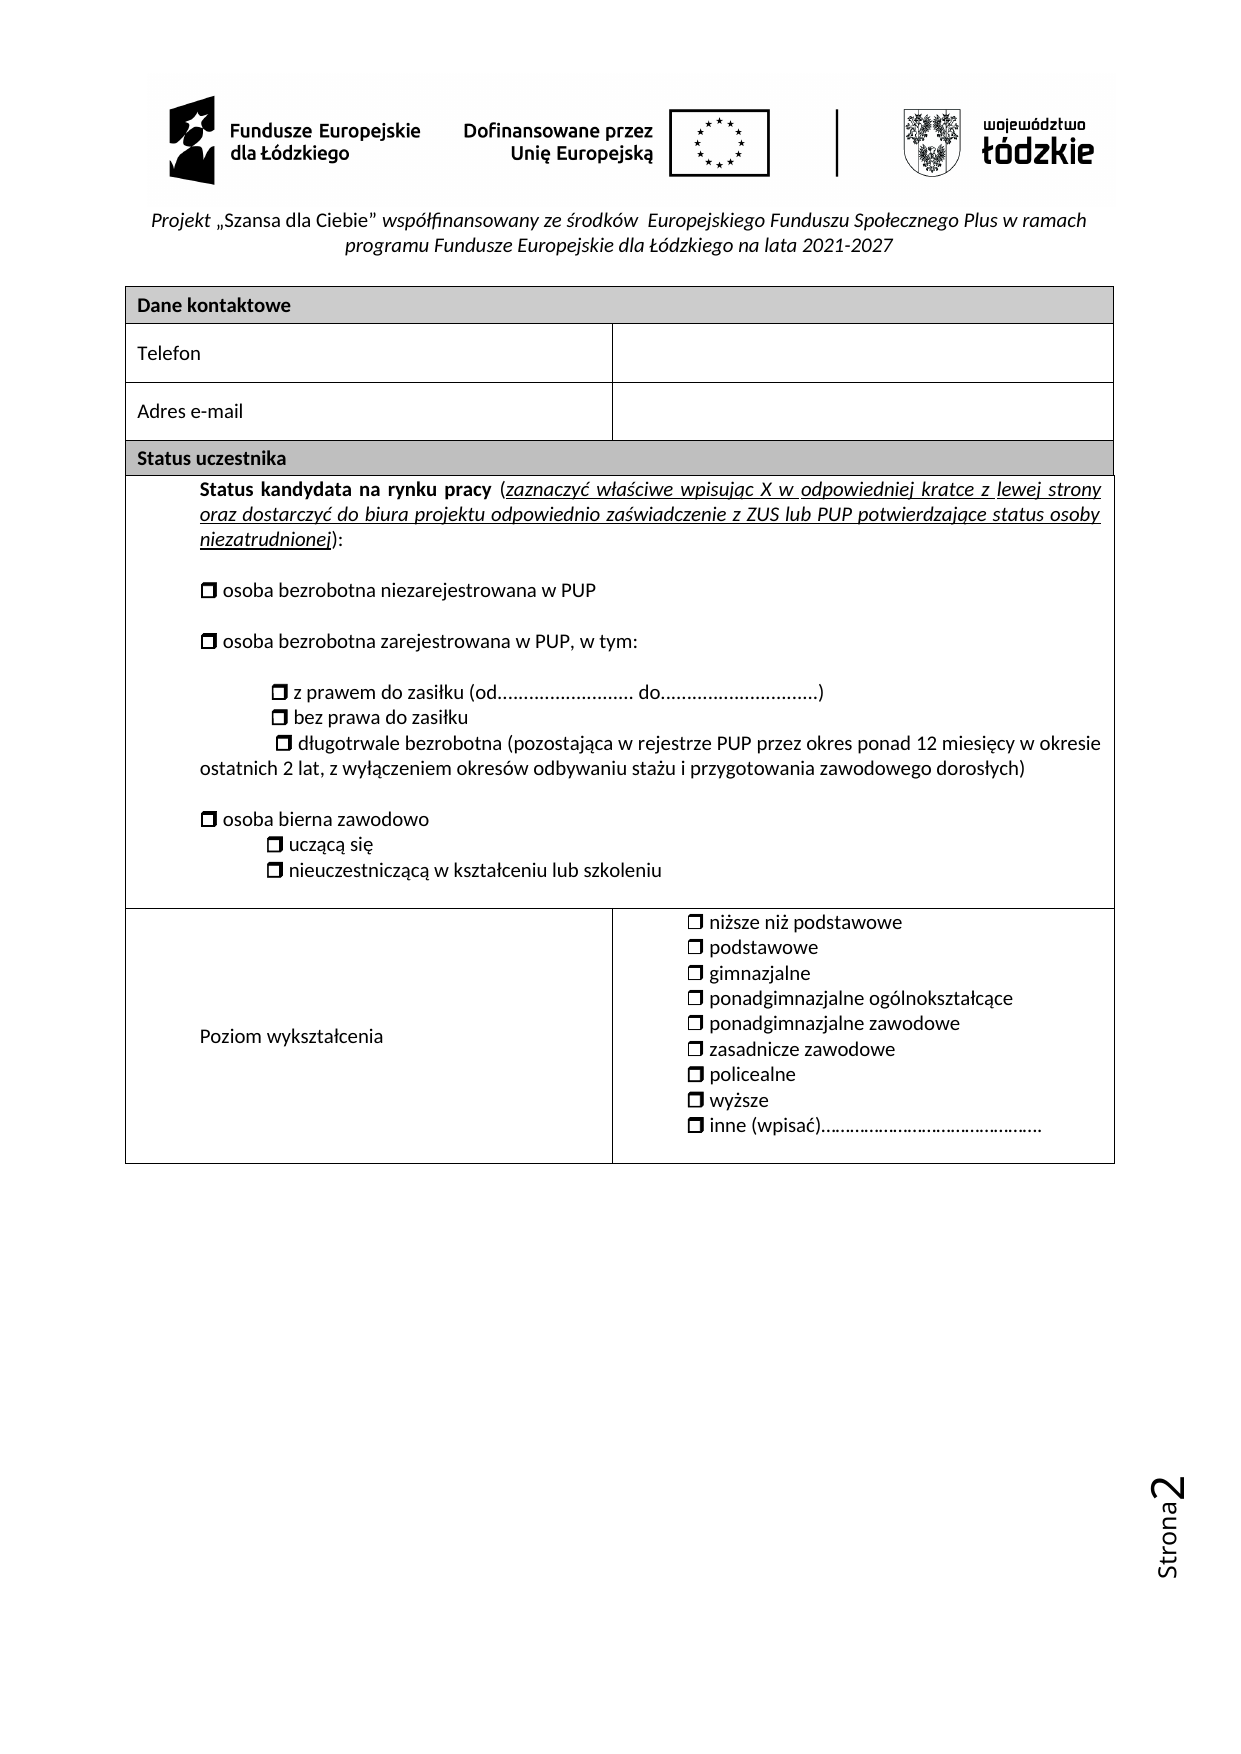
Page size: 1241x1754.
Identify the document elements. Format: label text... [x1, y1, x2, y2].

table_cell Telefon [126, 324, 612, 382]
table_cell niższe niż podstawowe podstawowe gimnazjalne ponadgimnazjalne ogólnokształcące ponadgimnazjalne zawodowe zasadnicze zawodowe policealne wyższe inne (wpisać)………………………………………. [613, 909, 1114, 1163]
table_cell Poziom wykształcenia [126, 909, 612, 1163]
table_cell Status uczestnika [126, 441, 1113, 475]
table_cell Status kandydata na rynku pracy (zaznaczyć właściwe wpisując X w odpowiedniej kratce z lewej strony oraz dostarczyć do biura projektu odpowiednio zaświadczenie z ZUS lub PUP potwierdzające status osoby niezatrudnionej): osoba bezrobotna niezarejestrowana w PUP osoba bezrobotna zarejestrowana w PUP, w tym: z prawem do zasiłku (od.......................... do..............................) bez prawa do zasiłku długotrwale bezrobotna (pozostająca w rejestrze PUP przez okres ponad 12 miesięcy w okresie ostatnich 2 lat, z wyłączeniem okresów odbywaniu stażu i przygotowania zawodowego dorosłych) osoba bierna zawodowo uczącą się nieuczestniczącą w kształceniu lub szkoleniu [126, 476, 1114, 908]
picture [147, 73, 1116, 207]
table_cell Dane kontaktowe [126, 287, 1113, 323]
table_cell [613, 324, 1113, 382]
table_cell Adres e-mail [126, 383, 612, 440]
table_cell [613, 383, 1113, 440]
